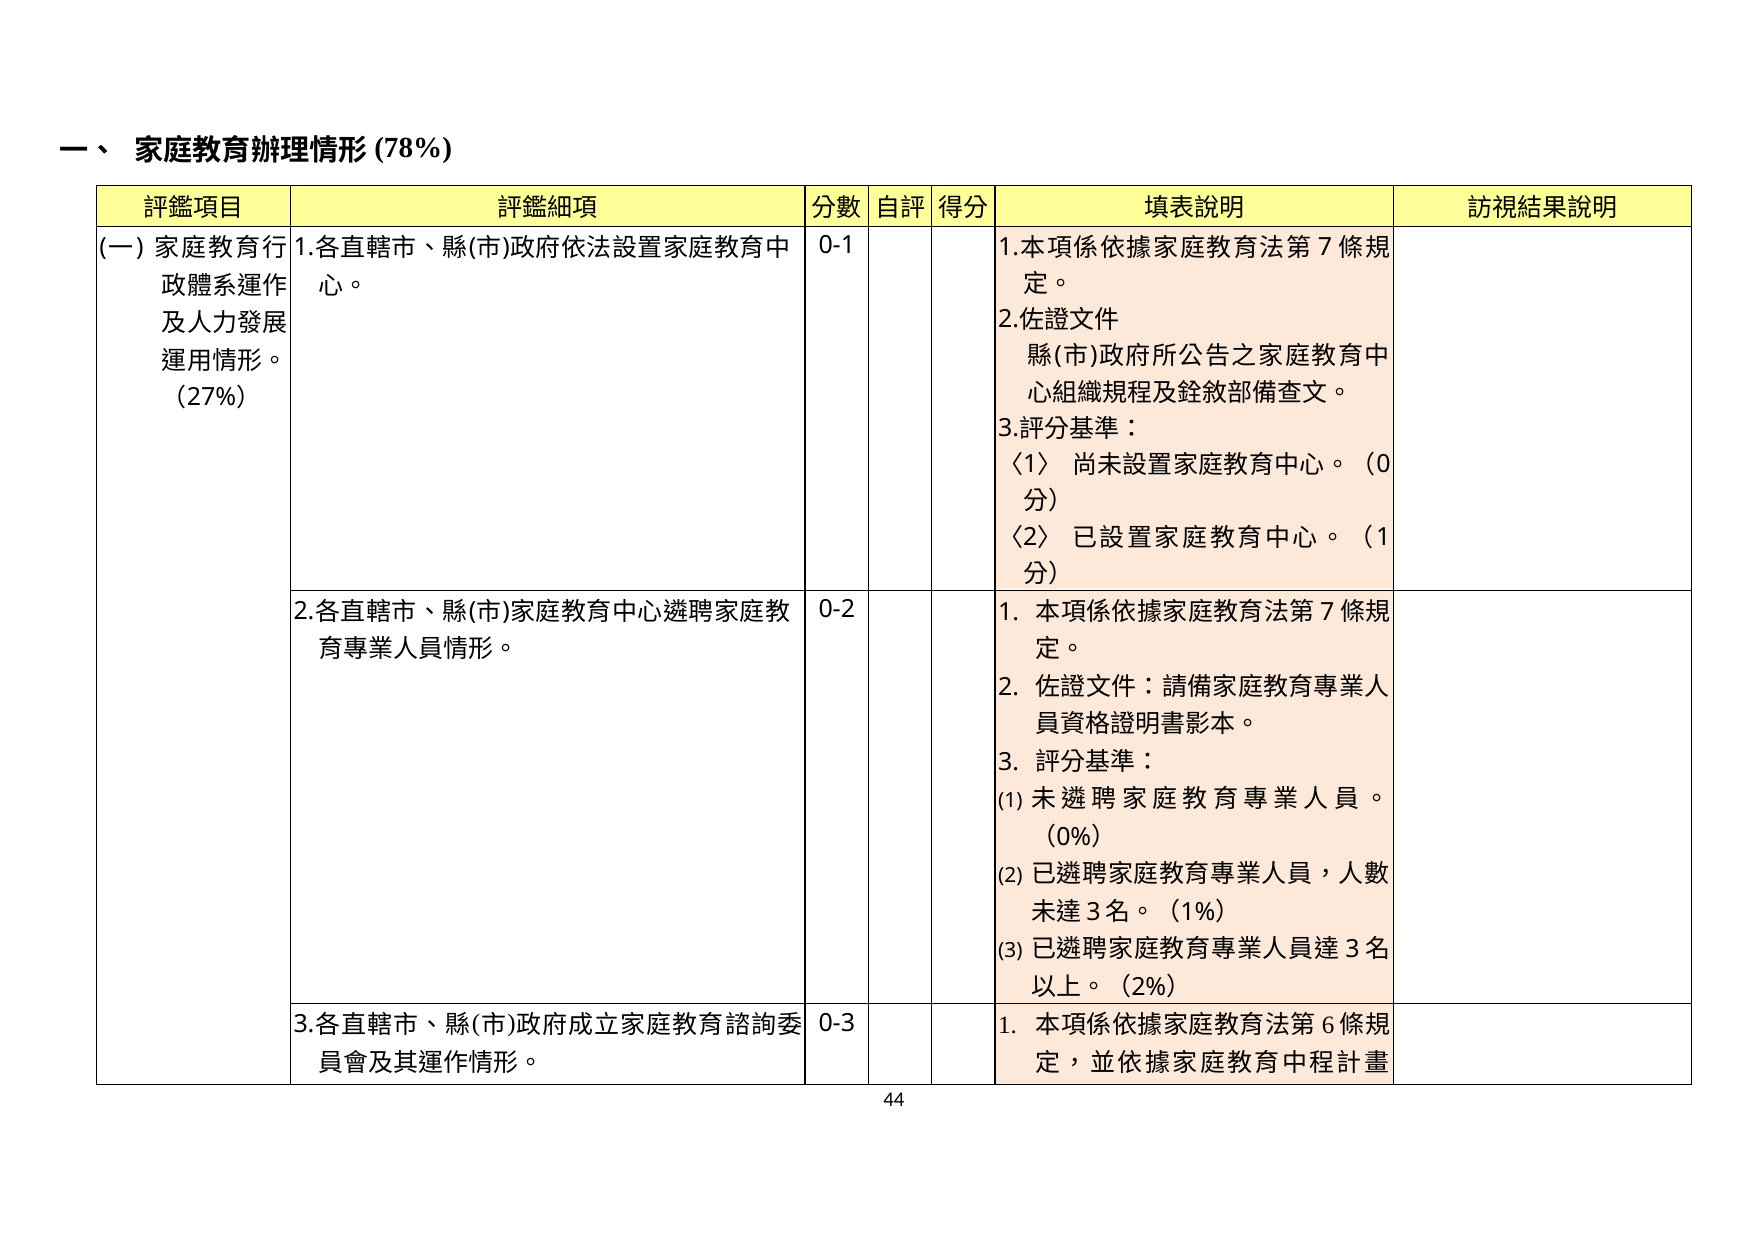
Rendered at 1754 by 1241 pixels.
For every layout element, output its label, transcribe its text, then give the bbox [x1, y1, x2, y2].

table_cell [932, 1004, 994, 1084]
table_cell [869, 591, 931, 1003]
table_cell [869, 227, 931, 589]
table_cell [996, 1004, 1393, 1084]
table_header 分數 [806, 186, 868, 226]
table_cell 0-3 [806, 1004, 868, 1084]
table_cell [869, 1004, 931, 1084]
table_cell 3.各直轄市、縣(市)政府成立家庭教育諮詢委員會及其運作情形。 [291, 1004, 804, 1084]
table_cell [1394, 591, 1691, 1003]
table_cell [932, 227, 994, 589]
table_header 得分 [932, 186, 994, 226]
table_cell [1394, 227, 1691, 589]
list 家庭教育辦理情形 (78%) [59, 110, 1728, 185]
table_cell [1394, 1004, 1691, 1084]
table_cell 0-1 [806, 227, 868, 589]
table_cell 本項係依據家庭教育法第7條規定。 佐證文件：請備家庭教育專業人員資格證明書影本。 評分基準： 未遴聘家庭教育專業人員。（0%） 已遴聘家庭教育專業人員，人數未達3名。（1%） 已遴聘家庭教育專業人員達3名以上。（2%） [996, 591, 1393, 1003]
table_cell 2.各直轄市、縣(市)家庭教育中心遴聘家庭教育專業人員情形。 [291, 591, 804, 1003]
table_cell (一) 家庭教育行政體系運作及人力發展運用情形。（27%） [97, 227, 290, 1084]
table_header 評鑑細項 [291, 186, 804, 226]
table_header 自評 [869, 186, 931, 226]
table_cell 1.各直轄市、縣(市)政府依法設置家庭教育中心。 [291, 227, 804, 589]
table_header 訪視結果說明 [1394, 186, 1691, 226]
table_cell 1.本項係依據家庭教育法第7條規定。 2.佐證文件 縣(市)政府所公告之家庭教育中心組織規程及銓敘部備查文。 3.評分基準： 〈1〉 尚未設置家庭教育中心。（0分） 〈2〉 已設置家庭教育中心。（1分） [996, 227, 1393, 589]
table_header 填表說明 [996, 186, 1393, 226]
table_cell [932, 591, 994, 1003]
table_header 評鑑項目 [97, 186, 290, 226]
table_cell 0-2 [806, 591, 868, 1003]
